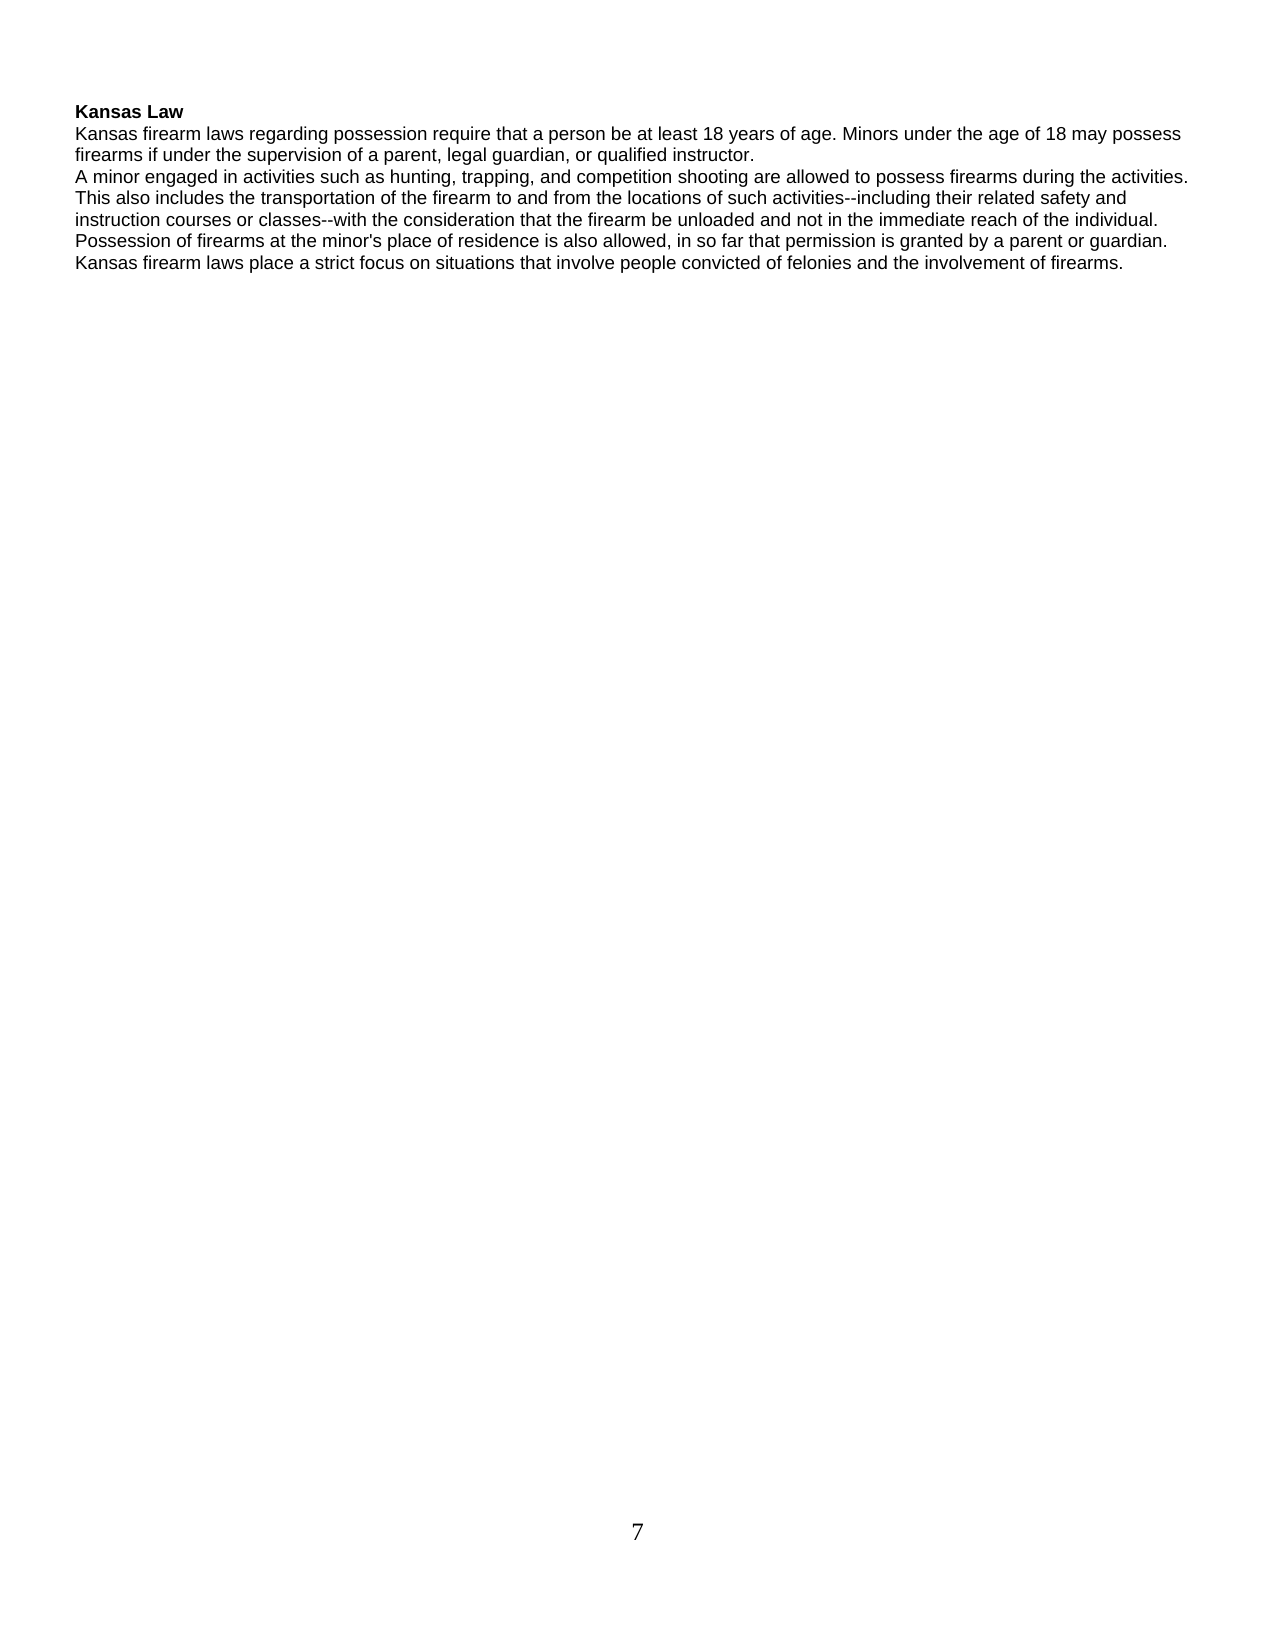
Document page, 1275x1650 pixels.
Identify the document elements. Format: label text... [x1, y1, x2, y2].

text Kansas Law [75, 101, 1200, 122]
text Kansas firearm laws regarding possession require that a person be at least 18 years of age. Minors under the age of 18 may possess firearms if under the supervision of a parent, legal guardian, or qualified instructor. [75, 122, 1200, 166]
text A minor engaged in activities such as hunting, trapping, and competition shooting are allowed to possess firearms during the activities. This also includes the transportation of the firearm to and from the locations of such activities--including their related safety and instruction courses or classes--with the consideration that the firearm be unloaded and not in the immediate reach of the individual. Possession of firearms at the minor's place of residence is also allowed, in so far that permission is granted by a parent or guardian. Kansas firearm laws place a strict focus on situations that involve people convicted of felonies and the involvement of firearms. [75, 166, 1200, 273]
